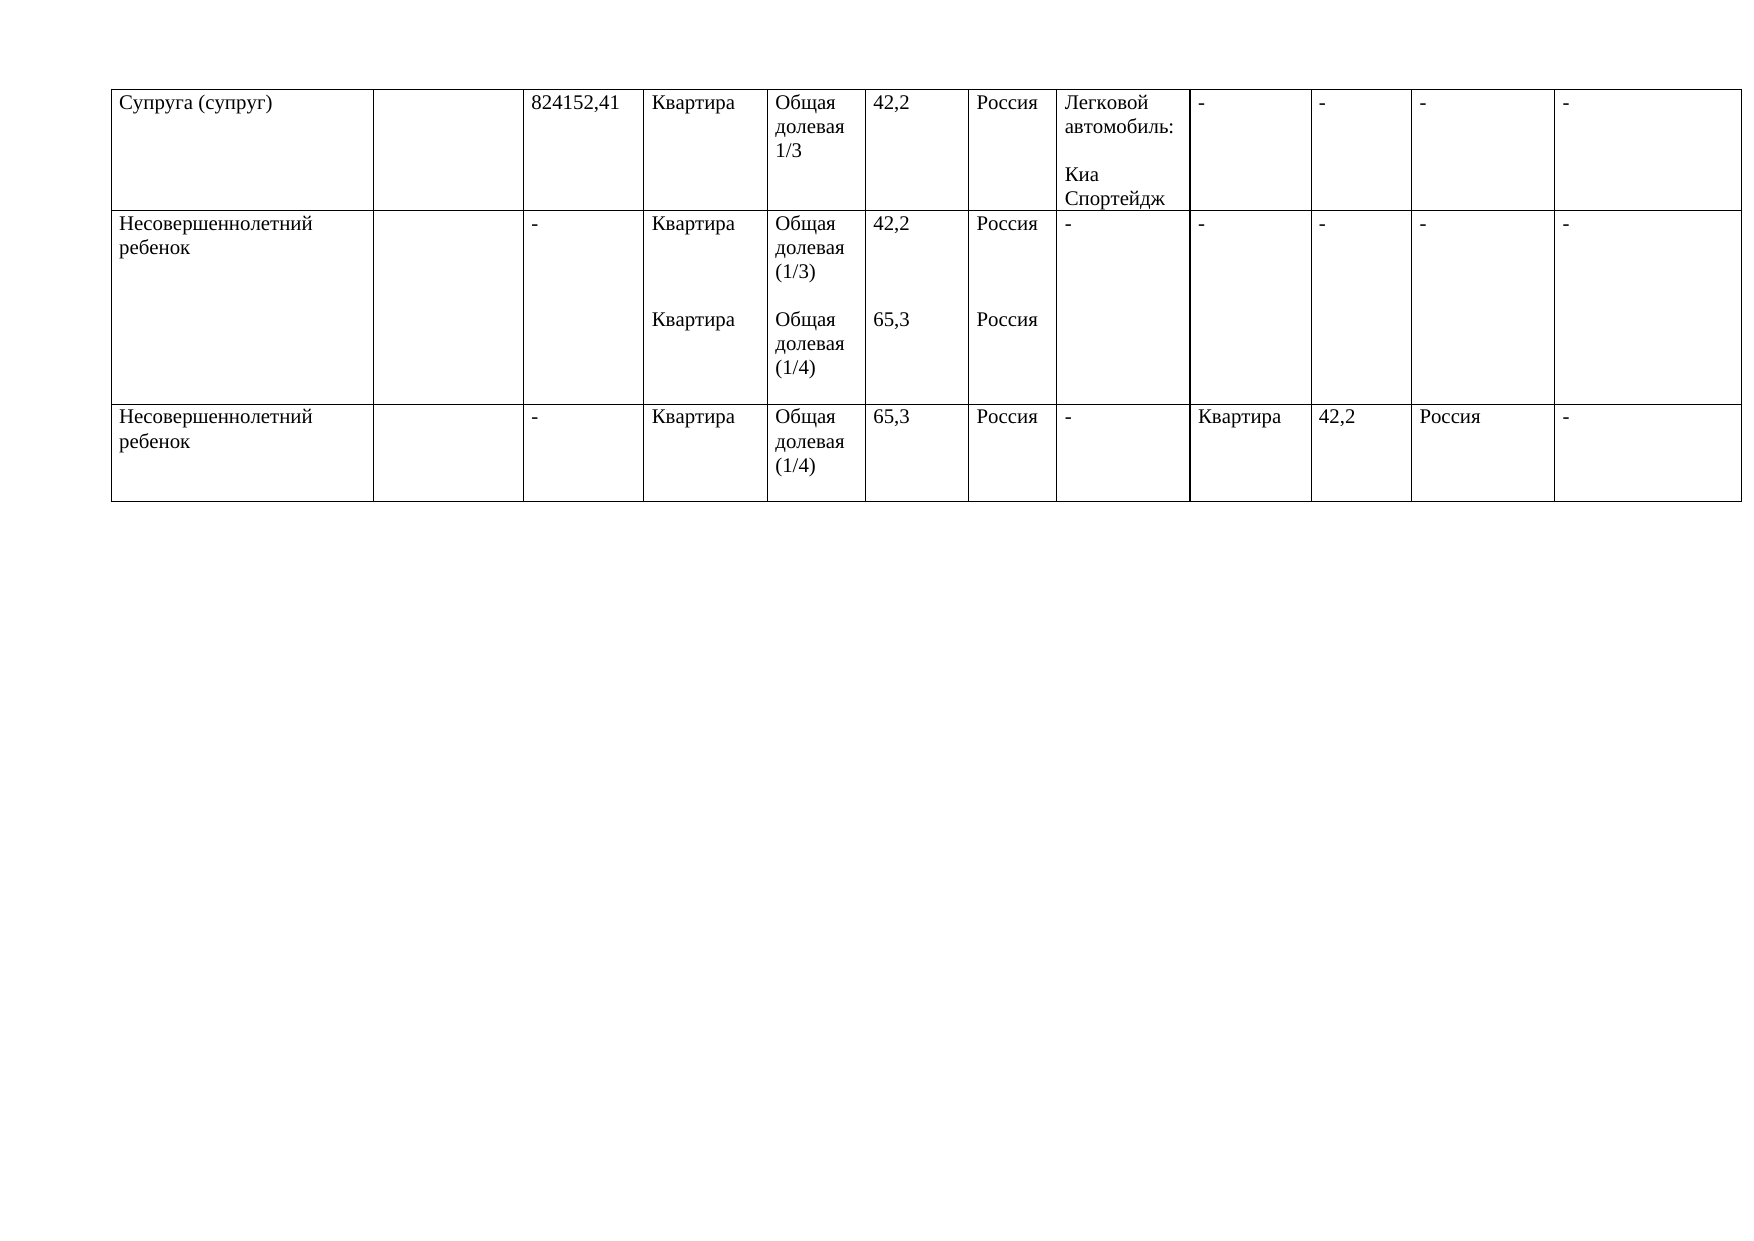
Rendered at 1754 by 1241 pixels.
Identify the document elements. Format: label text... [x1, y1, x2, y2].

table_cell - [1555, 211, 1741, 403]
table_cell - [1312, 211, 1411, 403]
table_cell 42,2 65,3 [866, 211, 968, 403]
table_cell Несовершеннолетний ребенок [112, 211, 373, 403]
table_cell Россия [969, 90, 1056, 210]
table_cell Общая долевая (1/4) [768, 405, 865, 501]
table_cell Россия [1412, 405, 1554, 501]
table_cell 42,2 [1312, 405, 1411, 501]
table_cell Россия Россия [969, 211, 1056, 403]
table_cell - [1191, 211, 1311, 403]
table_cell Супруга (супруг) [112, 90, 373, 210]
table_cell - [1191, 90, 1311, 210]
table_cell Несовершеннолетний ребенок [112, 405, 373, 501]
table_cell - [1555, 90, 1741, 210]
table_cell [374, 211, 523, 403]
table_cell - [1555, 405, 1741, 501]
table_cell Россия [969, 405, 1056, 501]
table_cell - [1057, 405, 1189, 501]
table_cell Общая долевая (1/3) Общая долевая (1/4) [768, 211, 865, 403]
table_cell 65,3 [866, 405, 968, 501]
table_cell - [1312, 90, 1411, 210]
table_cell - [1412, 211, 1554, 403]
table_cell Квартира Квартира [644, 211, 767, 403]
table_cell - [524, 211, 643, 403]
table_cell Квартира [1191, 405, 1311, 501]
table_cell 42,2 [866, 90, 968, 210]
table_cell Квартира [644, 90, 767, 210]
table_cell Легковой автомобиль: Киа Спортейдж [1057, 90, 1189, 210]
table_cell 824152,41 [524, 90, 643, 210]
table_cell - [1412, 90, 1554, 210]
table_cell Общая долевая 1/3 [768, 90, 865, 210]
table_cell - [524, 405, 643, 501]
table_cell [374, 405, 523, 501]
table_cell [374, 90, 523, 210]
table_cell - [1057, 211, 1189, 403]
table_cell Квартира [644, 405, 767, 501]
